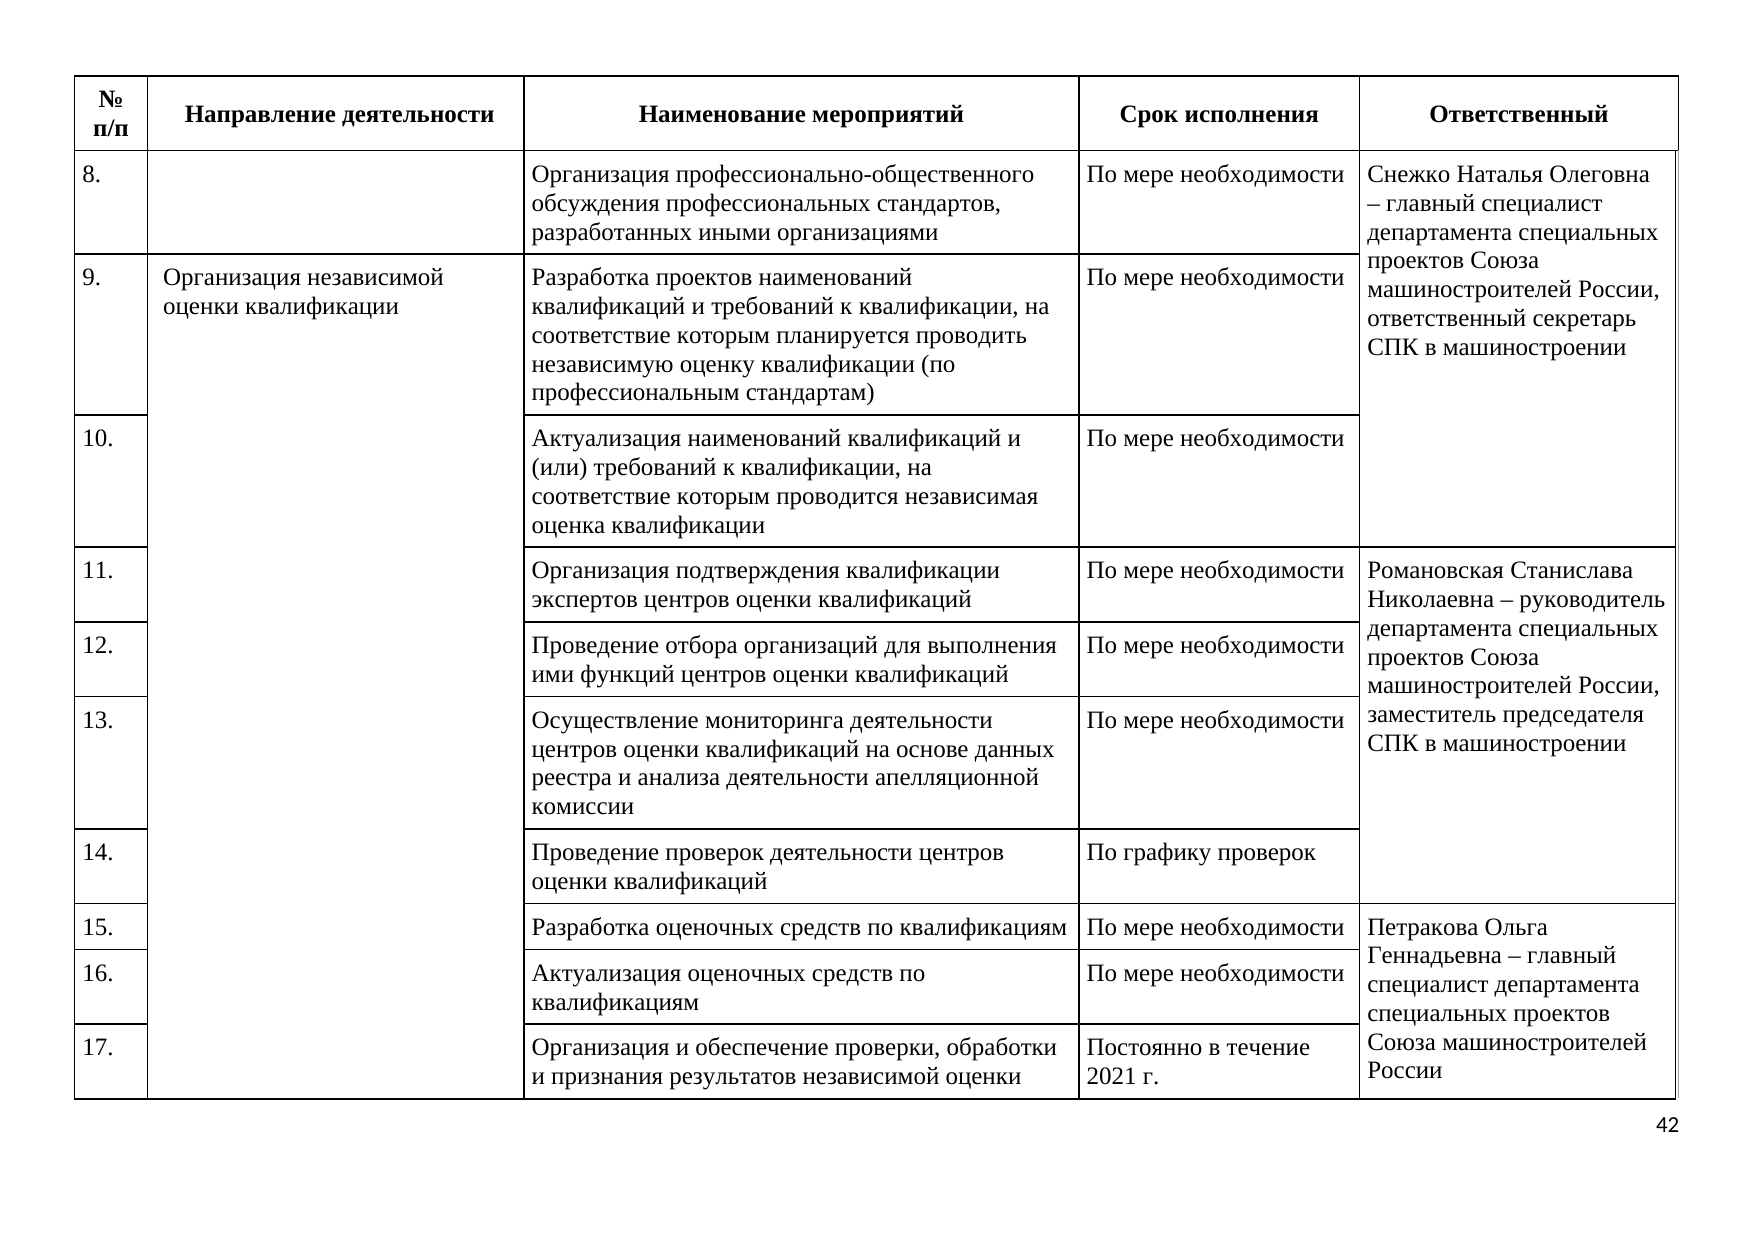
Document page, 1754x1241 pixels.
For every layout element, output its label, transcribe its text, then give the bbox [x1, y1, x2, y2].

table_cell [75, 623, 147, 696]
table_cell Актуализация наименований квалификаций и (или) требований к квалификации, на соответствие которым проводится независимая оценка квалификации [525, 416, 1078, 546]
table_cell По мере необходимости [1080, 950, 1359, 1023]
table_cell [75, 416, 147, 546]
table_cell По мере необходимости [1080, 548, 1359, 621]
table_header № п/п [75, 77, 147, 150]
table_cell Организация профессионально-общественного обсуждения профессиональных стандартов, разработанных иными организациями [525, 151, 1078, 253]
table_cell Постоянно в течение 2021 г. [1080, 1025, 1359, 1098]
table_header Ответственный [1360, 77, 1678, 150]
table_cell Актуализация оценочных средств по квалификациям [525, 950, 1078, 1023]
table_cell [75, 151, 147, 253]
table_cell По мере необходимости [1080, 416, 1359, 546]
table_cell [75, 904, 147, 948]
table_cell [75, 697, 147, 828]
table_cell По мере необходимости [1080, 151, 1359, 253]
table_cell [75, 1025, 147, 1098]
table_cell [75, 255, 147, 414]
table_cell Проведение проверок деятельности центров оценки квалификаций [525, 830, 1078, 902]
table_cell Проведение отбора организаций для выполнения ими функций центров оценки квалификаций [525, 623, 1078, 696]
table_cell По мере необходимости [1080, 623, 1359, 696]
table_header Наименование мероприятий [525, 77, 1078, 150]
table_cell [75, 830, 147, 902]
table_cell По мере необходимости [1080, 697, 1359, 828]
table_cell Организация независимой оценки квалификации [148, 255, 523, 1098]
table_cell [75, 548, 147, 621]
table_header Срок исполнения [1080, 77, 1359, 150]
table_cell Романовская Станислава Николаевна – руководитель департамента специальных проектов Союза машиностроителей России, заместитель председателя СПК в машиностроении [1360, 548, 1675, 902]
table_cell По мере необходимости [1080, 904, 1359, 948]
table_cell Организация подтверждения квалификации экспертов центров оценки квалификаций [525, 548, 1078, 621]
table_cell Петракова Ольга Геннадьевна – главный специалист департамента специальных проектов Союза машиностроителей России [1360, 904, 1675, 1098]
table_cell По графику проверок [1080, 830, 1359, 902]
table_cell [525, 1025, 1078, 1098]
table_cell По мере необходимости [1080, 255, 1359, 414]
table_cell [75, 950, 147, 1023]
table_header Направление деятельности [148, 77, 523, 150]
table_cell Разработка проектов наименований квалификаций и требований к квалификации, на соответствие которым планируется проводить независимую оценку квалификации (по профессиональным стандартам) [525, 255, 1078, 414]
table_cell Разработка оценочных средств по квалификациям [525, 904, 1078, 948]
table_cell Осуществление мониторинга деятельности центров оценки квалификаций на основе данных реестра и анализа деятельности апелляционной комиссии [525, 697, 1078, 828]
